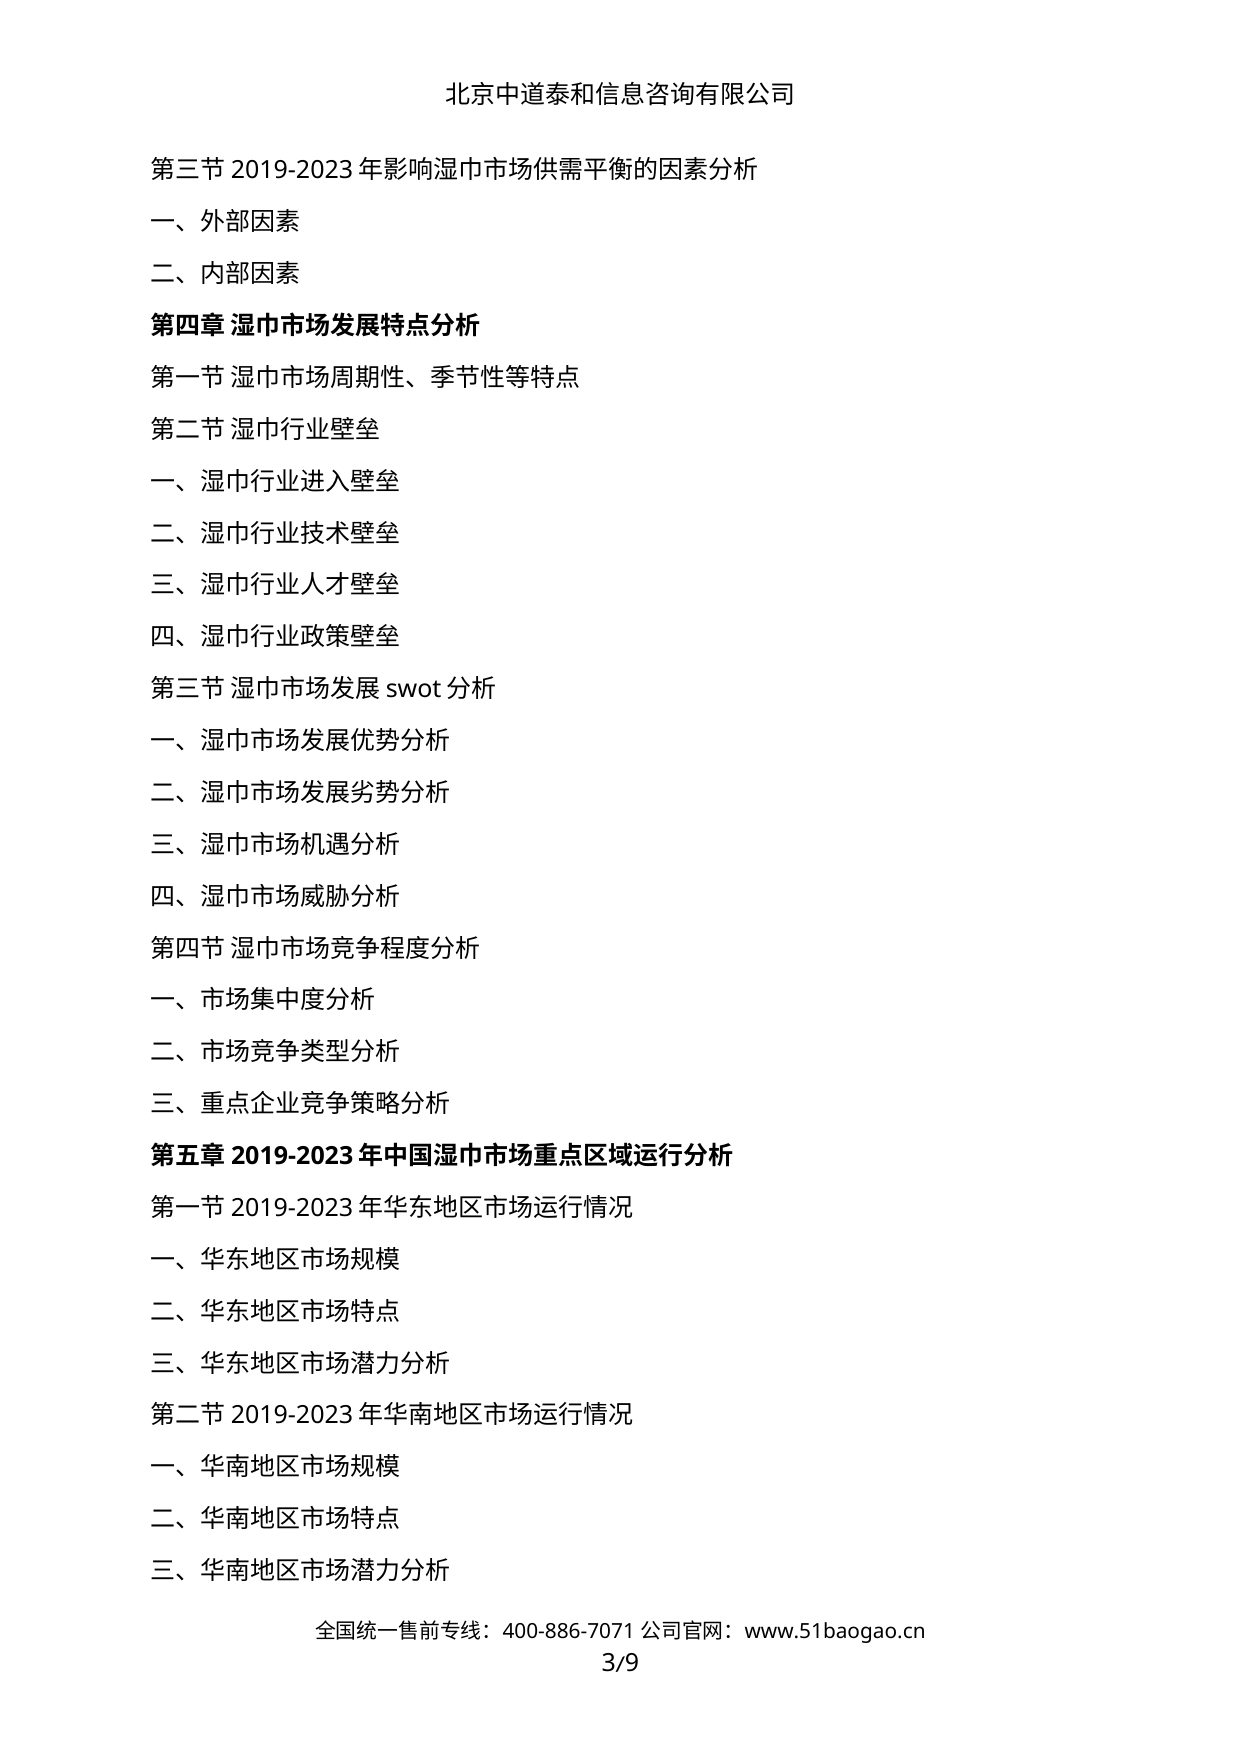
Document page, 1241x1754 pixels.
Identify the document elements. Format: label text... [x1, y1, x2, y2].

text 三、重点企业竞争策略分析 [150, 1084, 1090, 1120]
text 第五章 2019-2023年中国湿巾市场重点区域运行分析 [150, 1136, 1090, 1172]
text 二、内部因素 [150, 254, 1090, 290]
text 一、市场集中度分析 [150, 980, 1090, 1016]
text 二、华南地区市场特点 [150, 1499, 1090, 1535]
text 三、华东地区市场潜力分析 [150, 1343, 1090, 1379]
text 一、外部因素 [150, 202, 1090, 238]
text 第三节 湿巾市场发展swot分析 [150, 669, 1090, 705]
text 第四章 湿巾市场发展特点分析 [150, 306, 1090, 342]
text 一、湿巾行业进入壁垒 [150, 461, 1090, 497]
text 四、湿巾行业政策壁垒 [150, 617, 1090, 653]
text 二、湿巾市场发展劣势分析 [150, 772, 1090, 809]
text 三、湿巾行业人才壁垒 [150, 565, 1090, 601]
text 一、湿巾市场发展优势分析 [150, 721, 1090, 757]
text 四、湿巾市场威胁分析 [150, 876, 1090, 912]
text 第三节 2019-2023年影响湿巾市场供需平衡的因素分析 [150, 150, 1090, 186]
text 第一节 湿巾市场周期性、季节性等特点 [150, 357, 1090, 394]
text 二、华东地区市场特点 [150, 1291, 1090, 1327]
text 第二节 2019-2023年华南地区市场运行情况 [150, 1395, 1090, 1431]
text 二、市场竞争类型分析 [150, 1032, 1090, 1068]
text 一、华南地区市场规模 [150, 1447, 1090, 1483]
text 第四节 湿巾市场竞争程度分析 [150, 928, 1090, 964]
text 三、湿巾市场机遇分析 [150, 824, 1090, 861]
text 二、湿巾行业技术壁垒 [150, 513, 1090, 549]
text 第二节 湿巾行业壁垒 [150, 409, 1090, 446]
text 三、华南地区市场潜力分析 [150, 1551, 1090, 1587]
text 第一节 2019-2023年华东地区市场运行情况 [150, 1187, 1090, 1224]
text 一、华东地区市场规模 [150, 1239, 1090, 1276]
